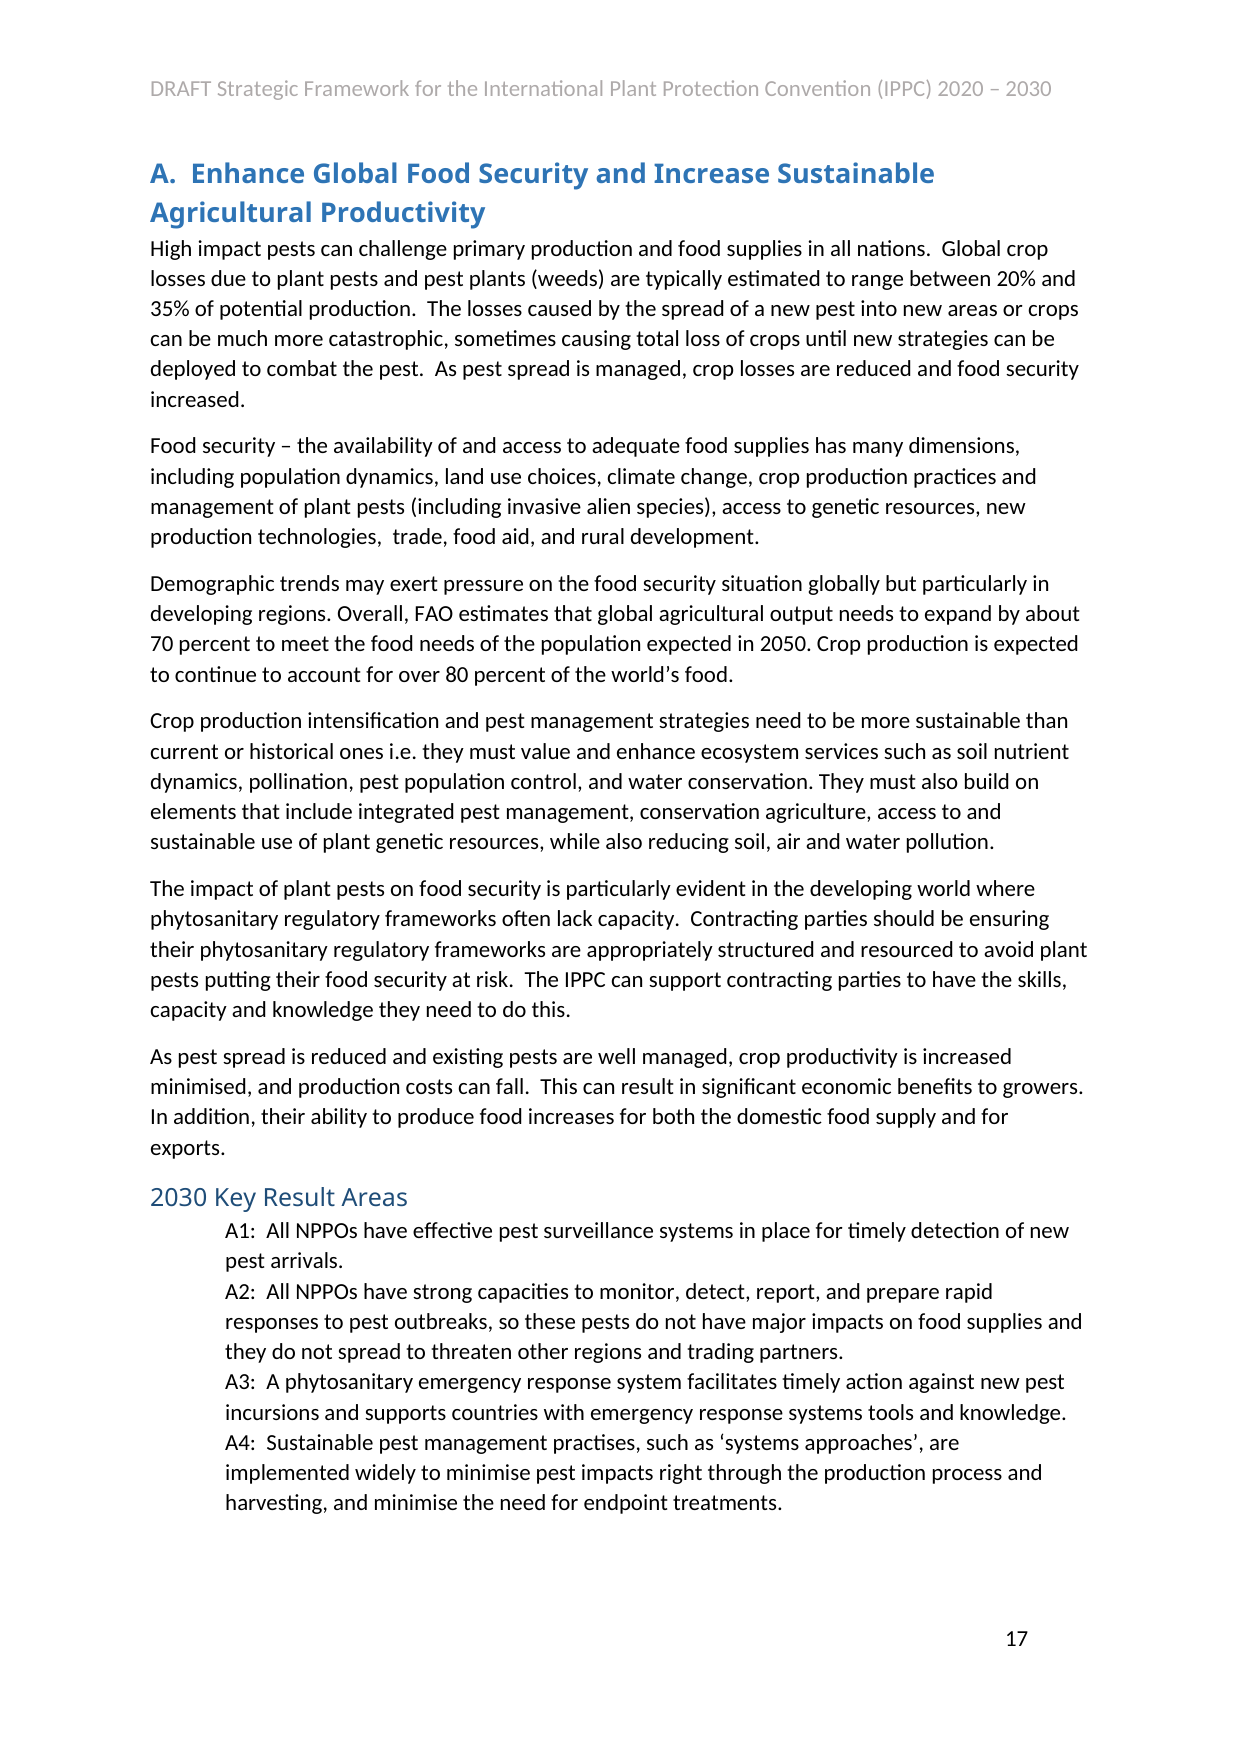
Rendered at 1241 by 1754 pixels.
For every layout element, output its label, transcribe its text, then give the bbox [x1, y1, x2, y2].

text Food security – the availability of and access to adequate food supplies has many dimensions, including population dynamics, land use choices, climate change, crop production practices and management of plant pests (including invasive alien species), access to genetic resources, new production technologies, trade, food aid, and rural development. [150, 432, 1090, 550]
list A1: All NPPOs have effective pest surveillance systems in place for timely detection of new pest arrivals. [225, 1216, 1090, 1274]
subtitle A. Enhance Global Food Security and Increase Sustainable Agricultural Productivity [150, 154, 1090, 231]
subtitle 2030 Key Result Areas [150, 1179, 1090, 1214]
text Demographic trends may exert pressure on the food security situation globally but particularly in developing regions. Overall, FAO estimates that global agricultural output needs to expand by about 70 percent to meet the food needs of the population expected in 2050. Crop production is expected to continue to account for over 80 percent of the world’s food. [150, 569, 1090, 688]
list A4: Sustainable pest management practises, such as ‘systems approaches’, are implemented widely to minimise pest impacts right through the production process and harvesting, and minimise the need for endpoint treatments. [225, 1428, 1090, 1516]
list A2: All NPPOs have strong capacities to monitor, detect, report, and prepare rapid responses to pest outbreaks, so these pests do not have major impacts on food supplies and they do not spread to threaten other regions and trading partners. [225, 1277, 1090, 1365]
list A3: A phytosanitary emergency response system facilitates timely action against new pest incursions and supports countries with emergency response systems tools and knowledge. [225, 1367, 1090, 1426]
text Crop production intensification and pest management strategies need to be more sustainable than current or historical ones i.e. they must value and enhance ecosystem services such as soil nutrient dynamics, pollination, pest population control, and water conservation. They must also build on elements that include integrated pest management, conservation agriculture, access to and sustainable use of plant genetic resources, while also reducing soil, air and water pollution. [150, 707, 1090, 856]
text High impact pests can challenge primary production and food supplies in all nations. Global crop losses due to plant pests and pest plants (weeds) are typically estimated to range between 20% and 35% of potential production. The losses caused by the spread of a new pest into new areas or crops can be much more catastrophic, sometimes causing total loss of crops until new strategies can be deployed to combat the pest. As pest spread is managed, crop losses are reduced and food security increased. [150, 234, 1090, 413]
text The impact of plant pests on food security is particularly evident in the developing world where phytosanitary regulatory frameworks often lack capacity. Contracting parties should be ensuring their phytosanitary regulatory frameworks are appropriately structured and resourced to avoid plant pests putting their food security at risk. The IPPC can support contracting parties to have the skills, capacity and knowledge they need to do this. [150, 874, 1090, 1023]
text As pest spread is reduced and existing pests are well managed, crop productivity is increased minimised, and production costs can fall. This can result in significant economic benefits to growers. In addition, their ability to produce food increases for both the domestic food supply and for exports. [150, 1042, 1090, 1161]
